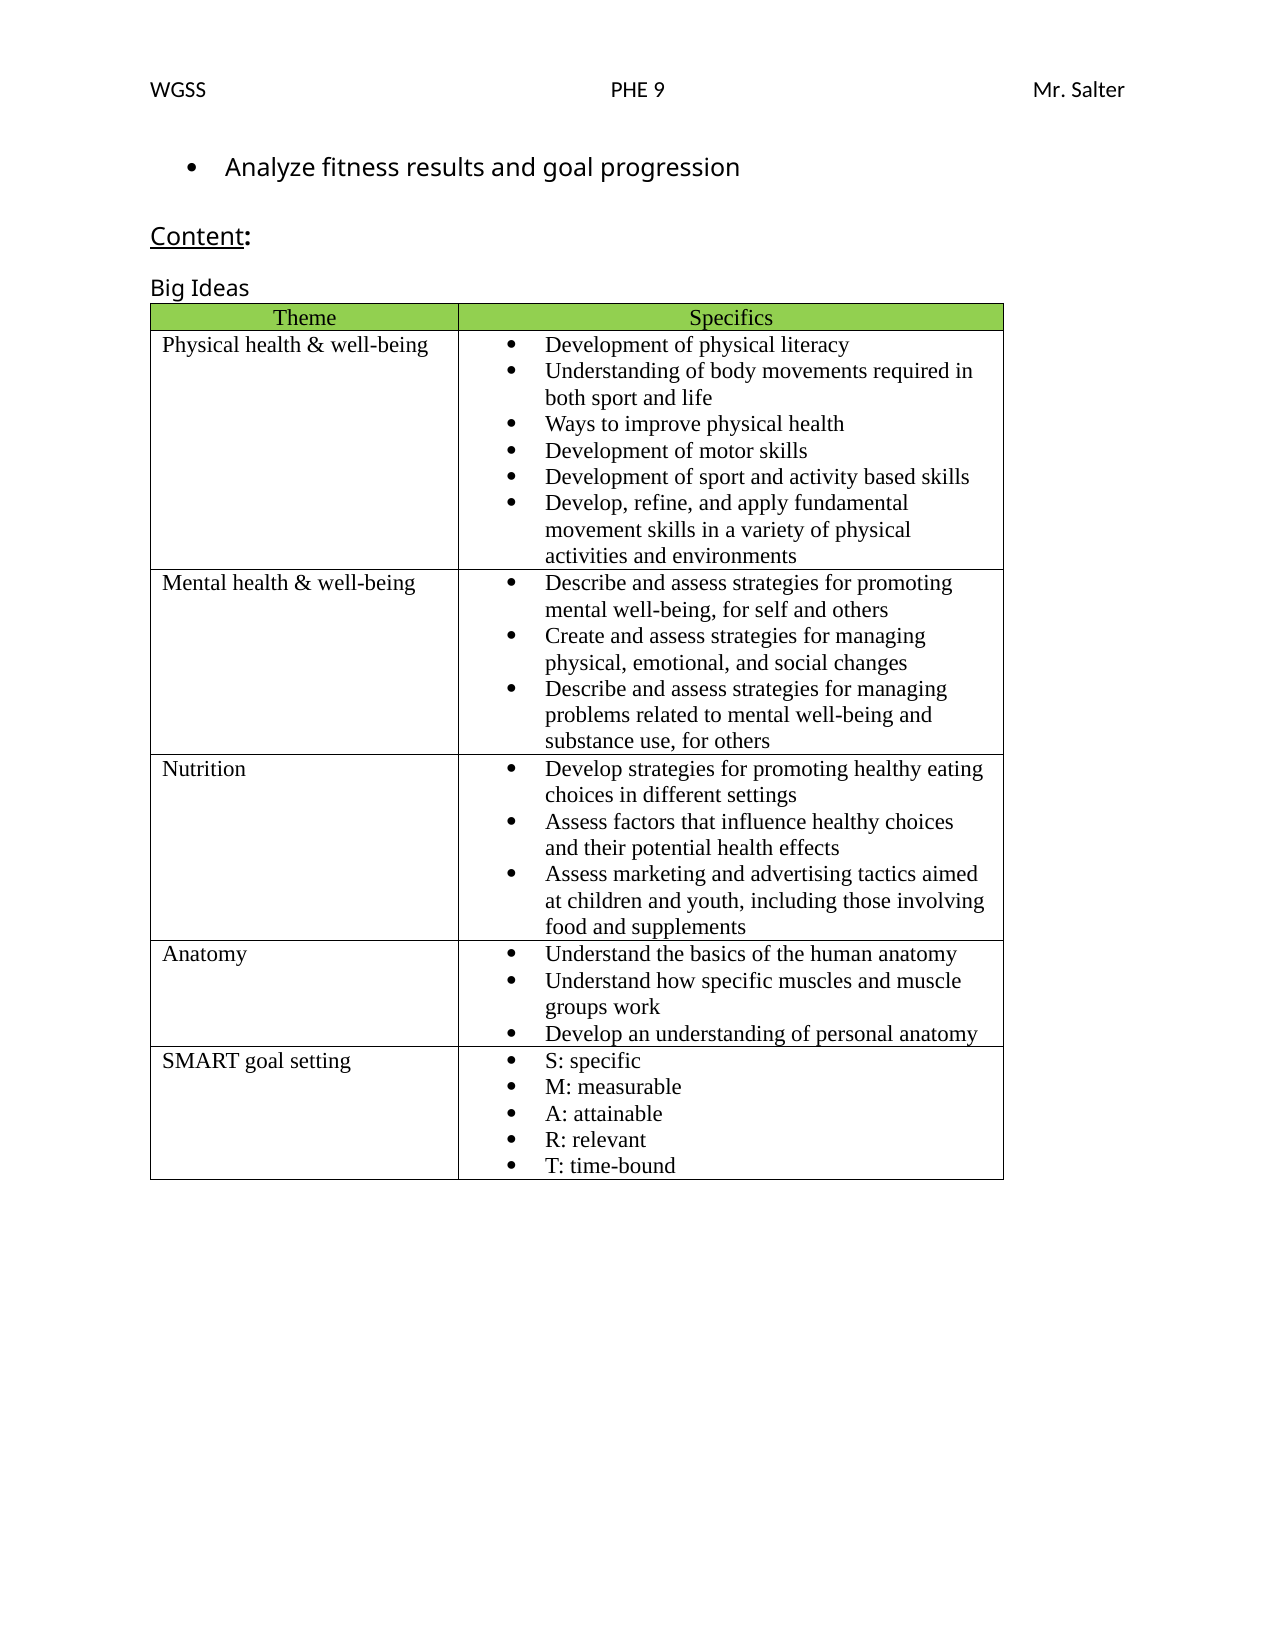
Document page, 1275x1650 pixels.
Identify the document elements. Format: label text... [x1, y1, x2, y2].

table_cell Nutrition [151, 755, 458, 939]
table_cell Development of physical literacy Understanding of body movements required in both sport and life Ways to improve physical health Development of motor skills Development of sport and activity based skills Develop, refine, and apply fundamental movement skills in a variety of physical activities and environments [459, 331, 1003, 568]
text Content: [150, 218, 1125, 252]
table_cell Anatomy [151, 941, 458, 1046]
table_header Specifics [459, 304, 1003, 330]
list Analyze fitness results and goal progression [187, 150, 1125, 184]
table_cell Physical health & well-being [151, 331, 458, 568]
table_cell SMART goal setting [151, 1047, 458, 1179]
table_header Theme [151, 304, 458, 330]
table_cell Describe and assess strategies for promoting mental well-being, for self and others Create and assess strategies for managing physical, emotional, and social changes Describe and assess strategies for managing problems related to mental well-being and substance use, for others [459, 570, 1003, 754]
text Big Ideas [150, 272, 1125, 303]
table_cell Understand the basics of the human anatomy Understand how specific muscles and muscle groups work Develop an understanding of personal anatomy [459, 941, 1003, 1046]
table_cell Mental health & well-being [151, 570, 458, 754]
table_cell Develop strategies for promoting healthy eating choices in different settings Assess factors that influence healthy choices and their potential health effects Assess marketing and advertising tactics aimed at children and youth, including those involving food and supplements [459, 755, 1003, 939]
table_cell S: specific M: measurable A: attainable R: relevant T: time-bound [459, 1047, 1003, 1179]
